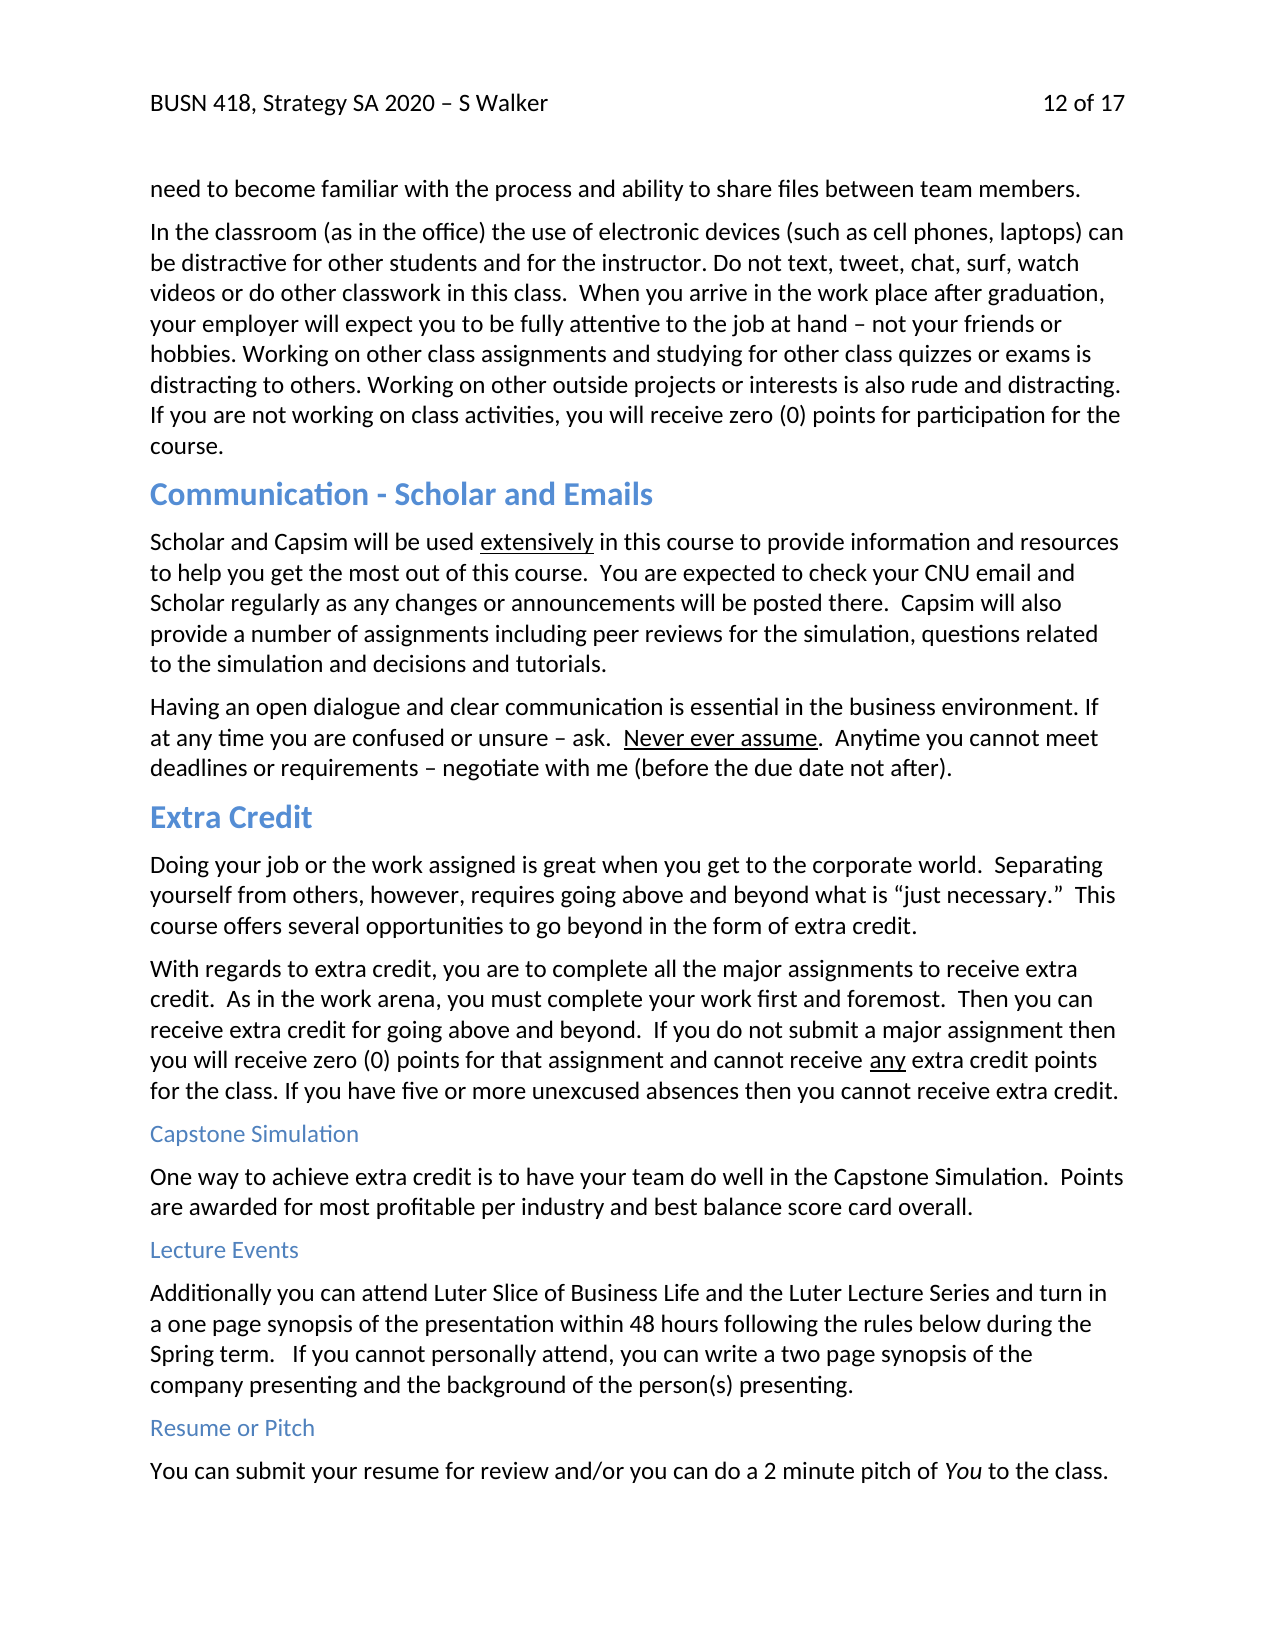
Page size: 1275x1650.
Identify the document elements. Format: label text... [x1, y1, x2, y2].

subtitle Resume or Pitch [150, 1412, 1125, 1443]
text Scholar and Capsim will be used extensively in this course to provide information and resources to help you get the most out of this course. You are expected to check your CNU email and Scholar regularly as any changes or announcements will be posted there. Capsim will also provide a number of assignments including peer reviews for the simulation, questions related to the simulation and decisions and tutorials. [150, 526, 1125, 679]
subtitle Communication - Scholar and Emails [150, 473, 1125, 514]
subtitle Lecture Events [150, 1234, 1125, 1265]
text One way to achieve extra credit is to have your team do well in the Capstone Simulation. Points are awarded for most profitable per industry and best balance score card overall. [150, 1161, 1125, 1222]
text Having an open dialogue and clear communication is essential in the business environment. If at any time you are confused or unsure – ask. Never ever assume. Anytime you cannot meet deadlines or requirements – negotiate with me (before the due date not after). [150, 692, 1125, 783]
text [150, 1455, 1125, 1486]
text In the classroom (as in the office) the use of electronic devices (such as cell phones, laptops) can be distractive for other students and for the instructor. Do not text, tweet, chat, surf, watch videos or do other classwork in this class. When you arrive in the work place after graduation, your employer will expect you to be fully attentive to the job at hand – not your friends or hobbies. Working on other class assignments and studying for other class quizzes or exams is distracting to others. Working on other outside projects or interests is also rude and distracting. If you are not working on class activities, you will receive zero (0) points for participation for the course. [150, 217, 1125, 461]
text With regards to extra credit, you are to complete all the major assignments to receive extra credit. As in the work arena, you must complete your work first and foremost. Then you can receive extra credit for going above and beyond. If you do not submit a major assignment then you will receive zero (0) points for that assignment and cannot receive any extra credit points for the class. If you have five or more unexcused absences then you cannot receive extra credit. [150, 953, 1125, 1106]
subtitle Extra Credit [150, 796, 1125, 836]
subtitle Capstone Simulation [150, 1118, 1125, 1148]
text Doing your job or the work assigned is great when you get to the corporate world. Separating yourself from others, however, requires going above and beyond what is “just necessary.” This course offers several opportunities to go beyond in the form of extra credit. [150, 849, 1125, 940]
text Additionally you can attend Luter Slice of Business Life and the Luter Lecture Series and turn in a one page synopsis of the presentation within 48 hours following the rules below during the Spring term. If you cannot personally attend, you can write a two page synopsis of the company presenting and the background of the person(s) presenting. [150, 1278, 1125, 1400]
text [150, 173, 1125, 204]
